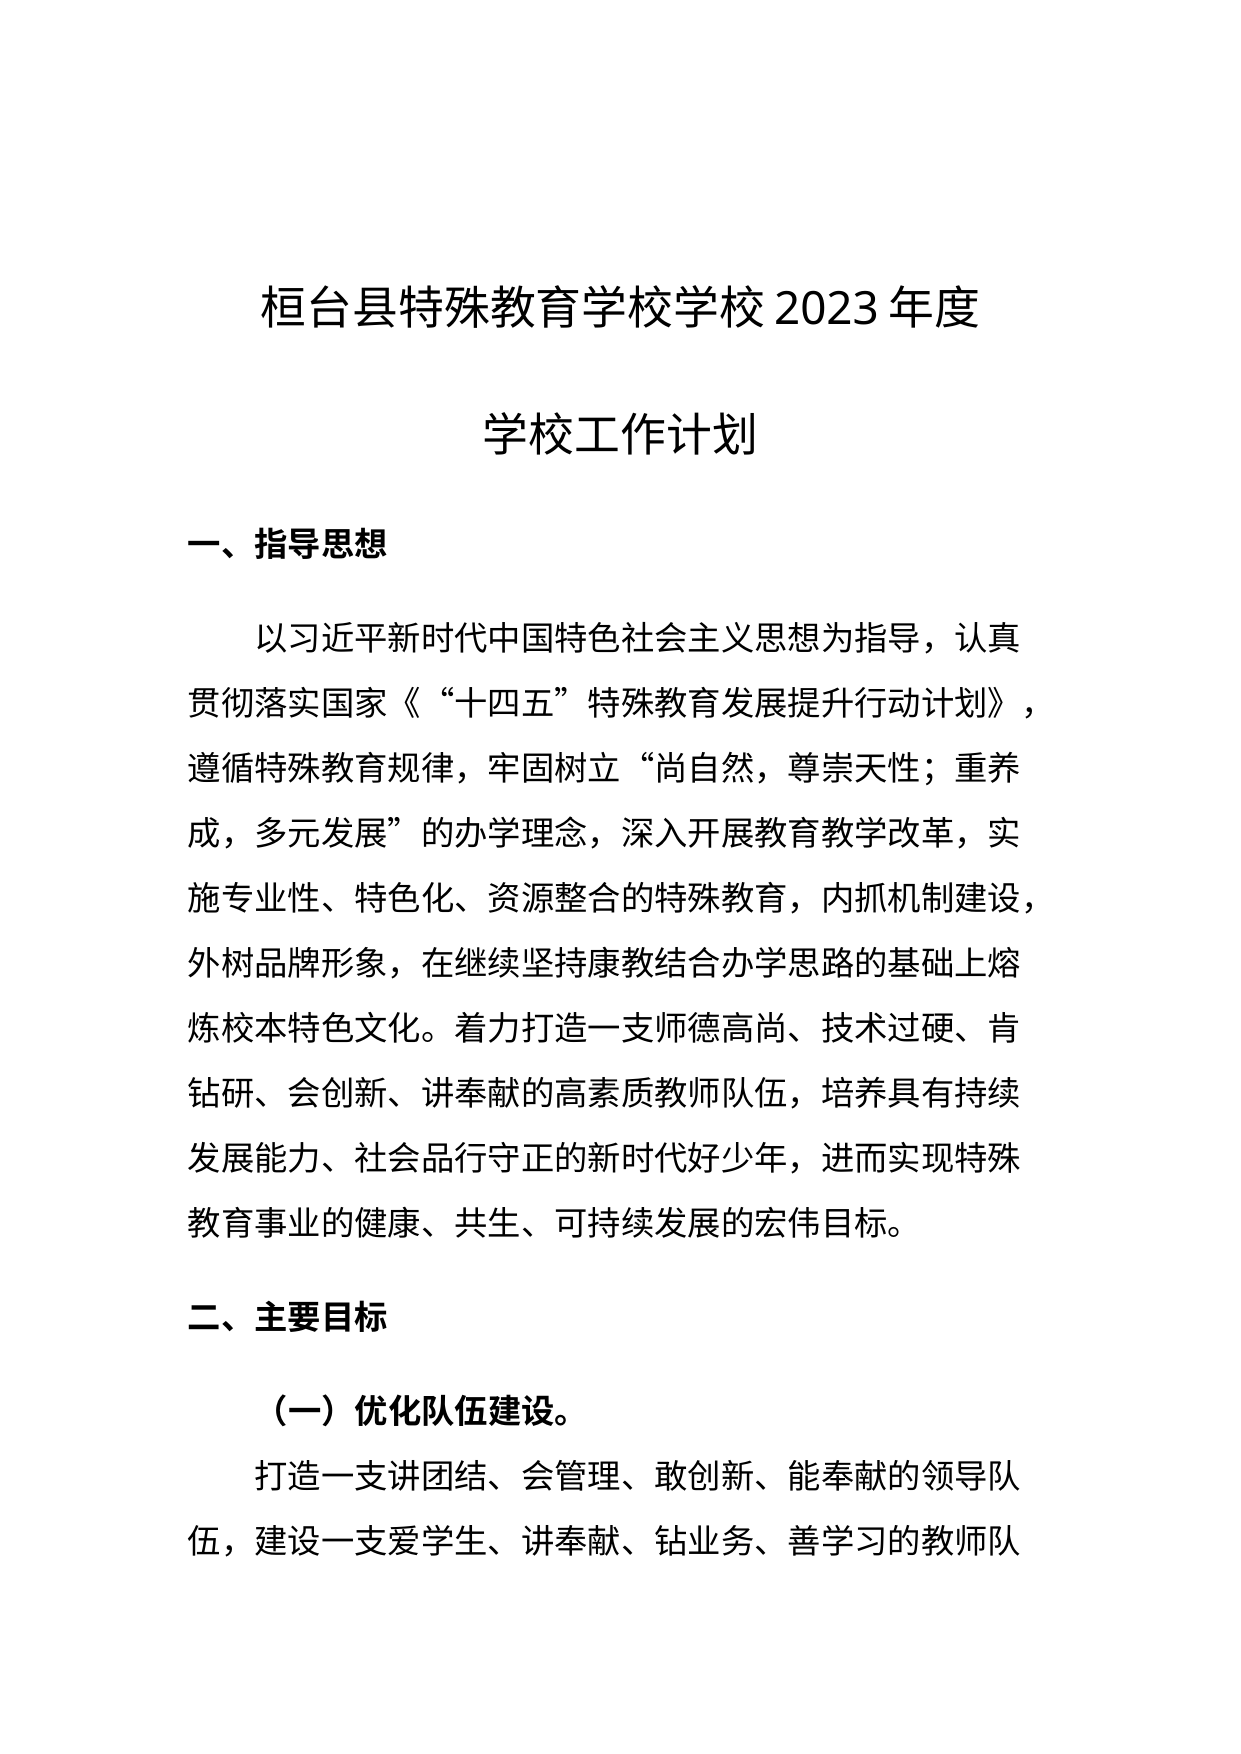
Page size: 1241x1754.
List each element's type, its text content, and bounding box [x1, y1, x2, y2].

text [187, 1442, 1053, 1572]
text （一）优化队伍建设。 [187, 1377, 1053, 1442]
text 学校工作计划 [187, 383, 1053, 480]
text 以习近平新时代中国特色社会主义思想为指导，认真贯彻落实国家《“十四五”特殊教育发展提升行动计划》，遵循特殊教育规律，牢固树立“尚自然，尊崇天性；重养成，多元发展”的办学理念，深入开展教育教学改革，实施专业性、特色化、资源整合的特殊教育，内抓机制建设，外树品牌形象，在继续坚持康教结合办学思路的基础上熔炼校本特色文化。着力打造一支师德高尚、技术过硬、肯钻研、会创新、讲奉献的高素质教师队伍，培养具有持续发展能力、社会品行守正的新时代好少年，进而实现特殊教育事业的健康、共生、可持续发展的宏伟目标。 [187, 604, 1053, 1254]
text 一、指导思想 [187, 509, 1053, 574]
text 二、主要目标 [187, 1283, 1053, 1348]
text 桓台县特殊教育学校学校2023年度 [187, 256, 1053, 354]
